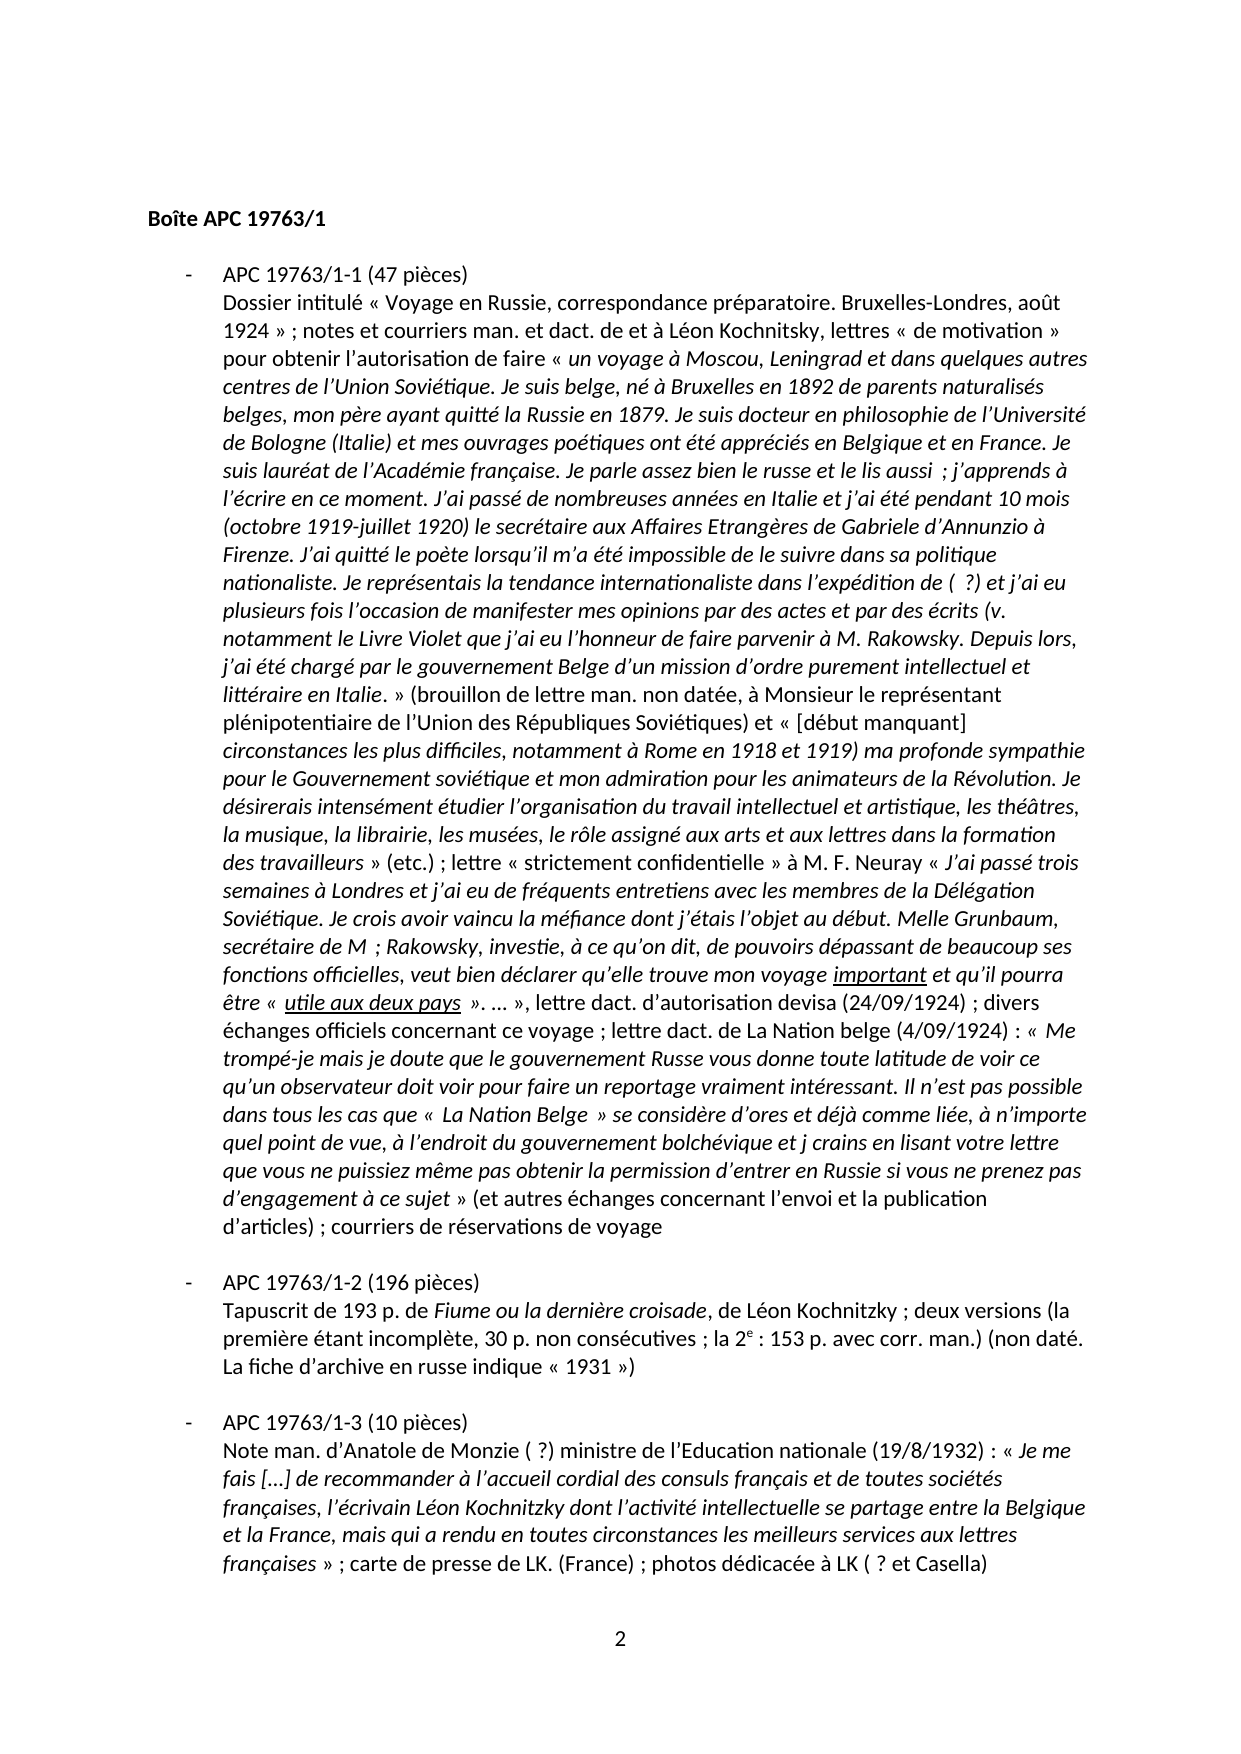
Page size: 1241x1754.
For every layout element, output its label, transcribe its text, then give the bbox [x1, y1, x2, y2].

list APC 19763/1-2 (196 pièces) [185, 1268, 1093, 1296]
text Boîte APC 19763/1 [148, 204, 1093, 232]
list Note man. d’Anatole de Monzie ( ?) ministre de l’Education nationale (19/8/1932) : « Je me fais […] de recommander à l’accueil cordial des consuls français et de toutes sociétés françaises, l’écrivain Léon Kochnitzky dont l’activité intellectuelle se partage entre la Belgique et la France, mais qui a rendu en toutes circonstances les meilleurs services aux lettres françaises » ; carte de presse de LK. (France) ; photos dédicacée à LK ( ? et Casella) [223, 1437, 1093, 1577]
list Dossier intitulé « Voyage en Russie, correspondance préparatoire. Bruxelles-Londres, août 1924 » ; notes et courriers man. et dact. de et à Léon Kochnitsky, lettres « de motivation » pour obtenir l’autorisation de faire « un voyage à Moscou, Leningrad et dans quelques autres centres de l’Union Soviétique. Je suis belge, né à Bruxelles en 1892 de parents naturalisés belges, mon père ayant quitté la Russie en 1879. Je suis docteur en philosophie de l’Université de Bologne (Italie) et mes ouvrages poétiques ont été appréciés en Belgique et en France. Je suis lauréat de l’Académie française. Je parle assez bien le russe et le lis aussi ; j’apprends à l’écrire en ce moment. J’ai passé de nombreuses années en Italie et j’ai été pendant 10 mois (octobre 1919-juillet 1920) le secrétaire aux Affaires Etrangères de Gabriele d’Annunzio à Firenze. J’ai quitté le poète lorsqu’il m’a été impossible de le suivre dans sa politique nationaliste. Je représentais la tendance internationaliste dans l’expédition de ( ?) et j’ai eu plusieurs fois l’occasion de manifester mes opinions par des actes et par des écrits (v. notamment le Livre Violet que j’ai eu l’honneur de faire parvenir à M. Rakowsky. Depuis lors, j’ai été chargé par le gouvernement Belge d’un mission d’ordre purement intellectuel et littéraire en Italie. » (brouillon de lettre man. non datée, à Monsieur le représentant plénipotentiaire de l’Union des Républiques Soviétiques) et « [début manquant] circonstances les plus difficiles, notamment à Rome en 1918 et 1919) ma profonde sympathie pour le Gouvernement soviétique et mon admiration pour les animateurs de la Révolution. Je désirerais intensément étudier l’organisation du travail intellectuel et artistique, les théâtres, la musique, la librairie, les musées, le rôle assigné aux arts et aux lettres dans la formation des travailleurs » (etc.) ; lettre « strictement confidentielle » à M. F. Neuray « J’ai passé trois semaines à Londres et j’ai eu de fréquents entretiens avec les membres de la Délégation Soviétique. Je crois avoir vaincu la méfiance dont j’étais l’objet au début. Melle Grunbaum, secrétaire de M ; Rakowsky, investie, à ce qu’on dit, de pouvoirs dépassant de beaucoup ses fonctions officielles, veut bien déclarer qu’elle trouve mon voyage important et qu’il pourra être « utile aux deux pays ». … », lettre dact. d’autorisation devisa (24/09/1924) ; divers échanges officiels concernant ce voyage ; lettre dact. de La Nation belge (4/09/1924) : « Me trompé-je mais je doute que le gouvernement Russe vous donne toute latitude de voir ce qu’un observateur doit voir pour faire un reportage vraiment intéressant. Il n’est pas possible dans tous les cas que « La Nation Belge » se considère d’ores et déjà comme liée, à n’importe quel point de vue, à l’endroit du gouvernement bolchévique et j crains en lisant votre lettre que vous ne puissiez même pas obtenir la permission d’entrer en Russie si vous ne prenez pas d’engagement à ce sujet » (et autres échanges concernant l’envoi et la publication d’articles) ; courriers de réservations de voyage [223, 288, 1093, 1240]
list APC 19763/1-3 (10 pièces) [185, 1408, 1093, 1437]
list Tapuscrit de 193 p. de Fiume ou la dernière croisade, de Léon Kochnitzky ; deux versions (la première étant incomplète, 30 p. non consécutives ; la 2e : 153 p. avec corr. man.) (non daté. La fiche d’archive en russe indique « 1931 ») [223, 1296, 1093, 1381]
list APC 19763/1-1 (47 pièces) [185, 260, 1093, 288]
